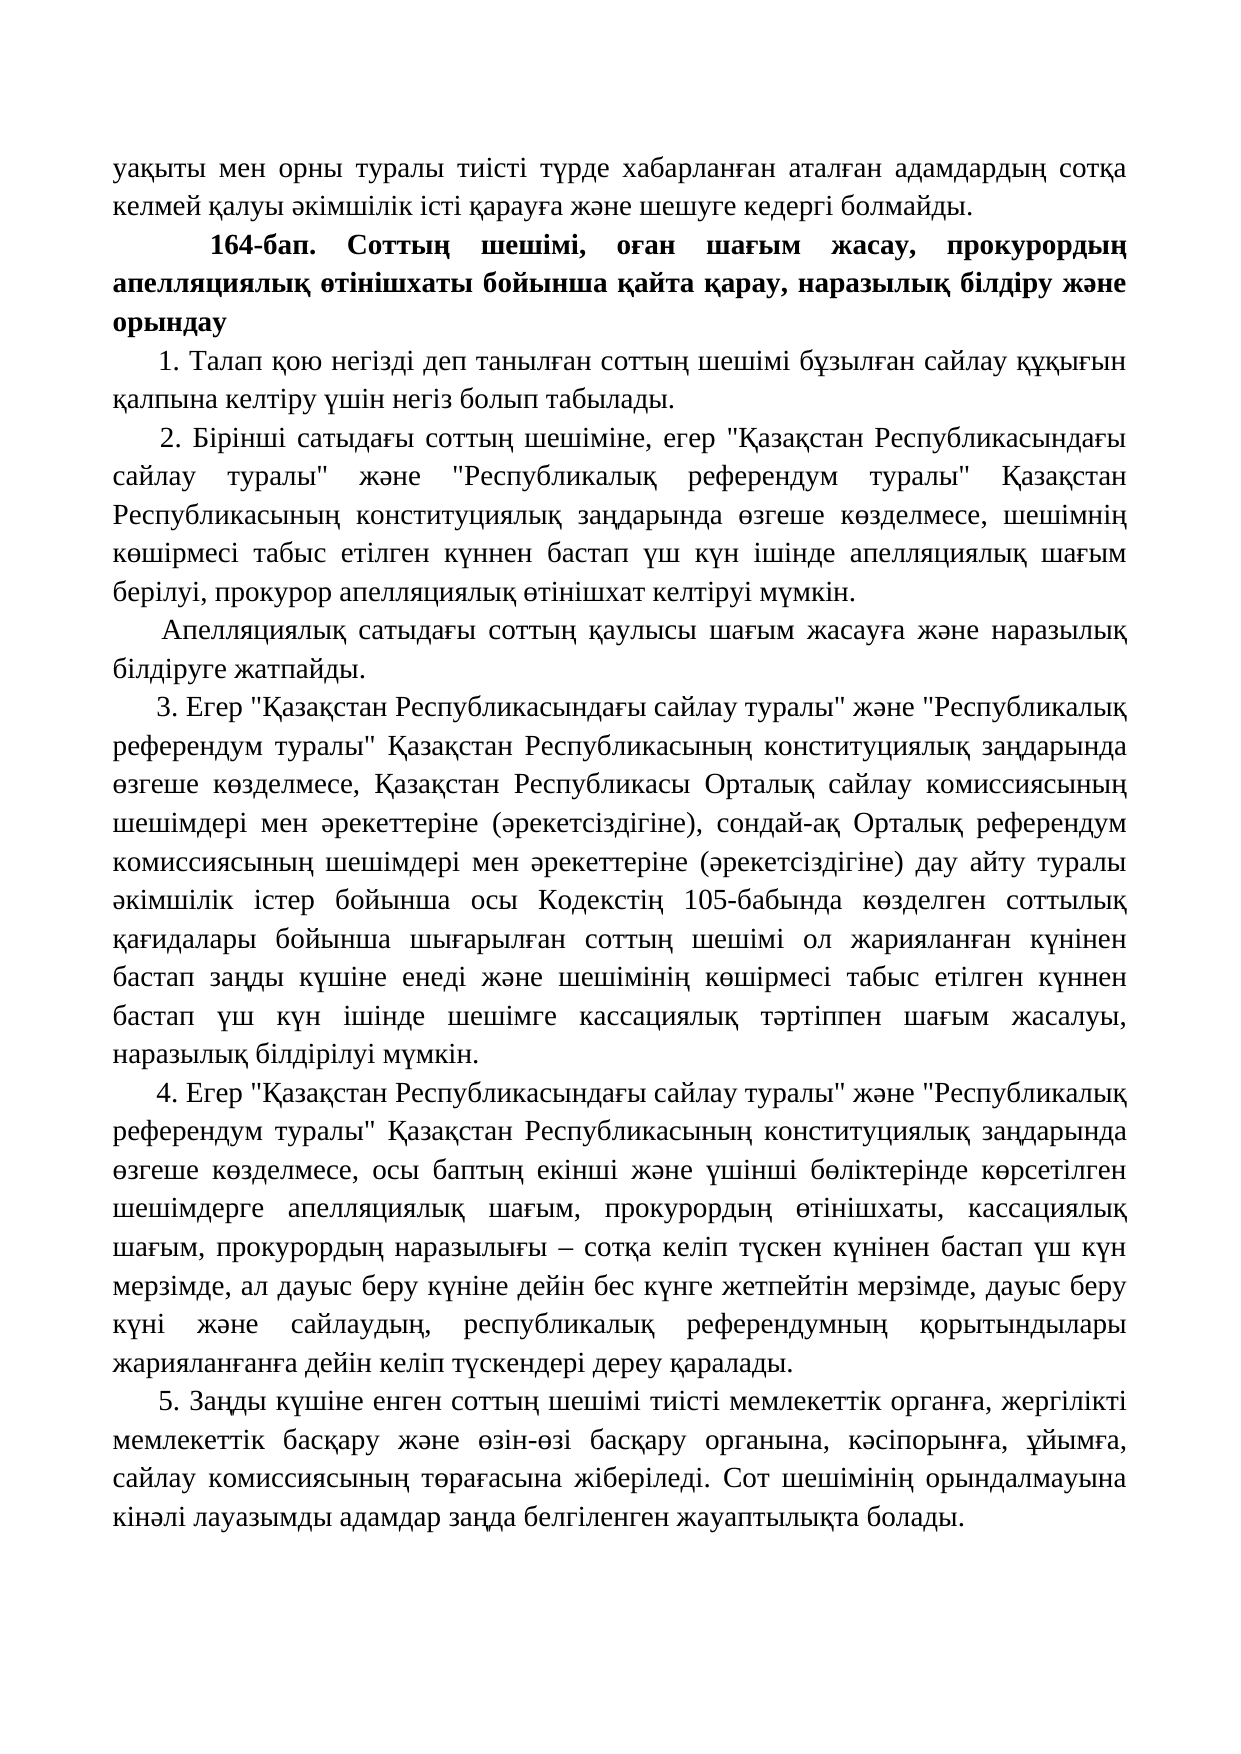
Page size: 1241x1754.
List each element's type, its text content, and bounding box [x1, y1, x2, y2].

text 164-бап. Соттың шешімі, оған шағым жасау, прокурордың апелляциялық өтінішхаты бойынша қайта қарау, наразылық білдіру және орындау [112, 227, 1128, 338]
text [112, 150, 1128, 222]
text 1. Талап қою негізді деп танылған соттың шешімі бұзылған сайлау құқығын қалпына келтіру үшін негіз болып табылады. [112, 343, 1128, 415]
text 5. Заңды күшіне енген соттың шешімі тиісті мемлекеттік органға, жергілікті мемлекеттік басқару және өзін-өзі басқару органына, кәсіпорынға, ұйымға, сайлау комиссиясының төрағасына жіберіледі. Сот шешімінің орындалмауына кінәлі лауазымды адамдар заңда белгіленген жауаптылықта болады. [112, 1383, 1128, 1532]
text 2. Бірінші сатыдағы соттың шешіміне, егер "Қазақстан Республикасындағы сайлау туралы" және "Республикалық референдум туралы" Қазақстан Республикасының конституциялық заңдарында өзгеше көзделмесе, шешімнің көшірмесі табыс етілген күннен бастап үш күн ішінде апелляциялық шағым берілуі, прокурор апелляциялық өтінішхат келтіруі мүмкін. [112, 420, 1128, 607]
text 4. Егер "Қазақстан Республикасындағы сайлау туралы" және "Республикалық референдум туралы" Қазақстан Республикасының конституциялық заңдарында өзгеше көзделмесе, осы баптың екінші және үшінші бөліктерінде көрсетілген шешімдерге апелляциялық шағым, прокурордың өтінішхаты, кассациялық шағым, прокурордың наразылығы – сотқа келіп түскен күнінен бастап үш күн мерзімде, ал дауыс беру күніне дейін бес күнге жетпейтін мерзімде, дауыс беру күні және сайлаудың, республикалық референдумның қорытындылары жарияланғанға дейін келіп түскендері дереу қаралады. [112, 1075, 1128, 1378]
text 3. Егер "Қазақстан Республикасындағы сайлау туралы" және "Республикалық референдум туралы" Қазақстан Республикасының конституциялық заңдарында өзгеше көзделмесе, Қазақстан Республикасы Орталық сайлау комиссиясының шешімдері мен әрекеттеріне (әрекетсіздігіне), сондай-ақ Орталық референдум комиссиясының шешімдері мен әрекеттеріне (әрекетсіздігіне) дау айту туралы әкімшілік істер бойынша осы Кодекстің 105-бабында көзделген соттылық қағидалары бойынша шығарылған соттың шешімі ол жарияланған күнінен бастап заңды күшіне енеді және шешімінің көшірмесі табыс етілген күннен бастап үш күн ішінде шешімге кассациялық тәртіппен шағым жасалуы, наразылық білдірілуі мүмкін. [112, 689, 1128, 1070]
text Апелляциялық сатыдағы соттың қаулысы шағым жасауға және наразылық білдіруге жатпайды. [112, 612, 1128, 684]
